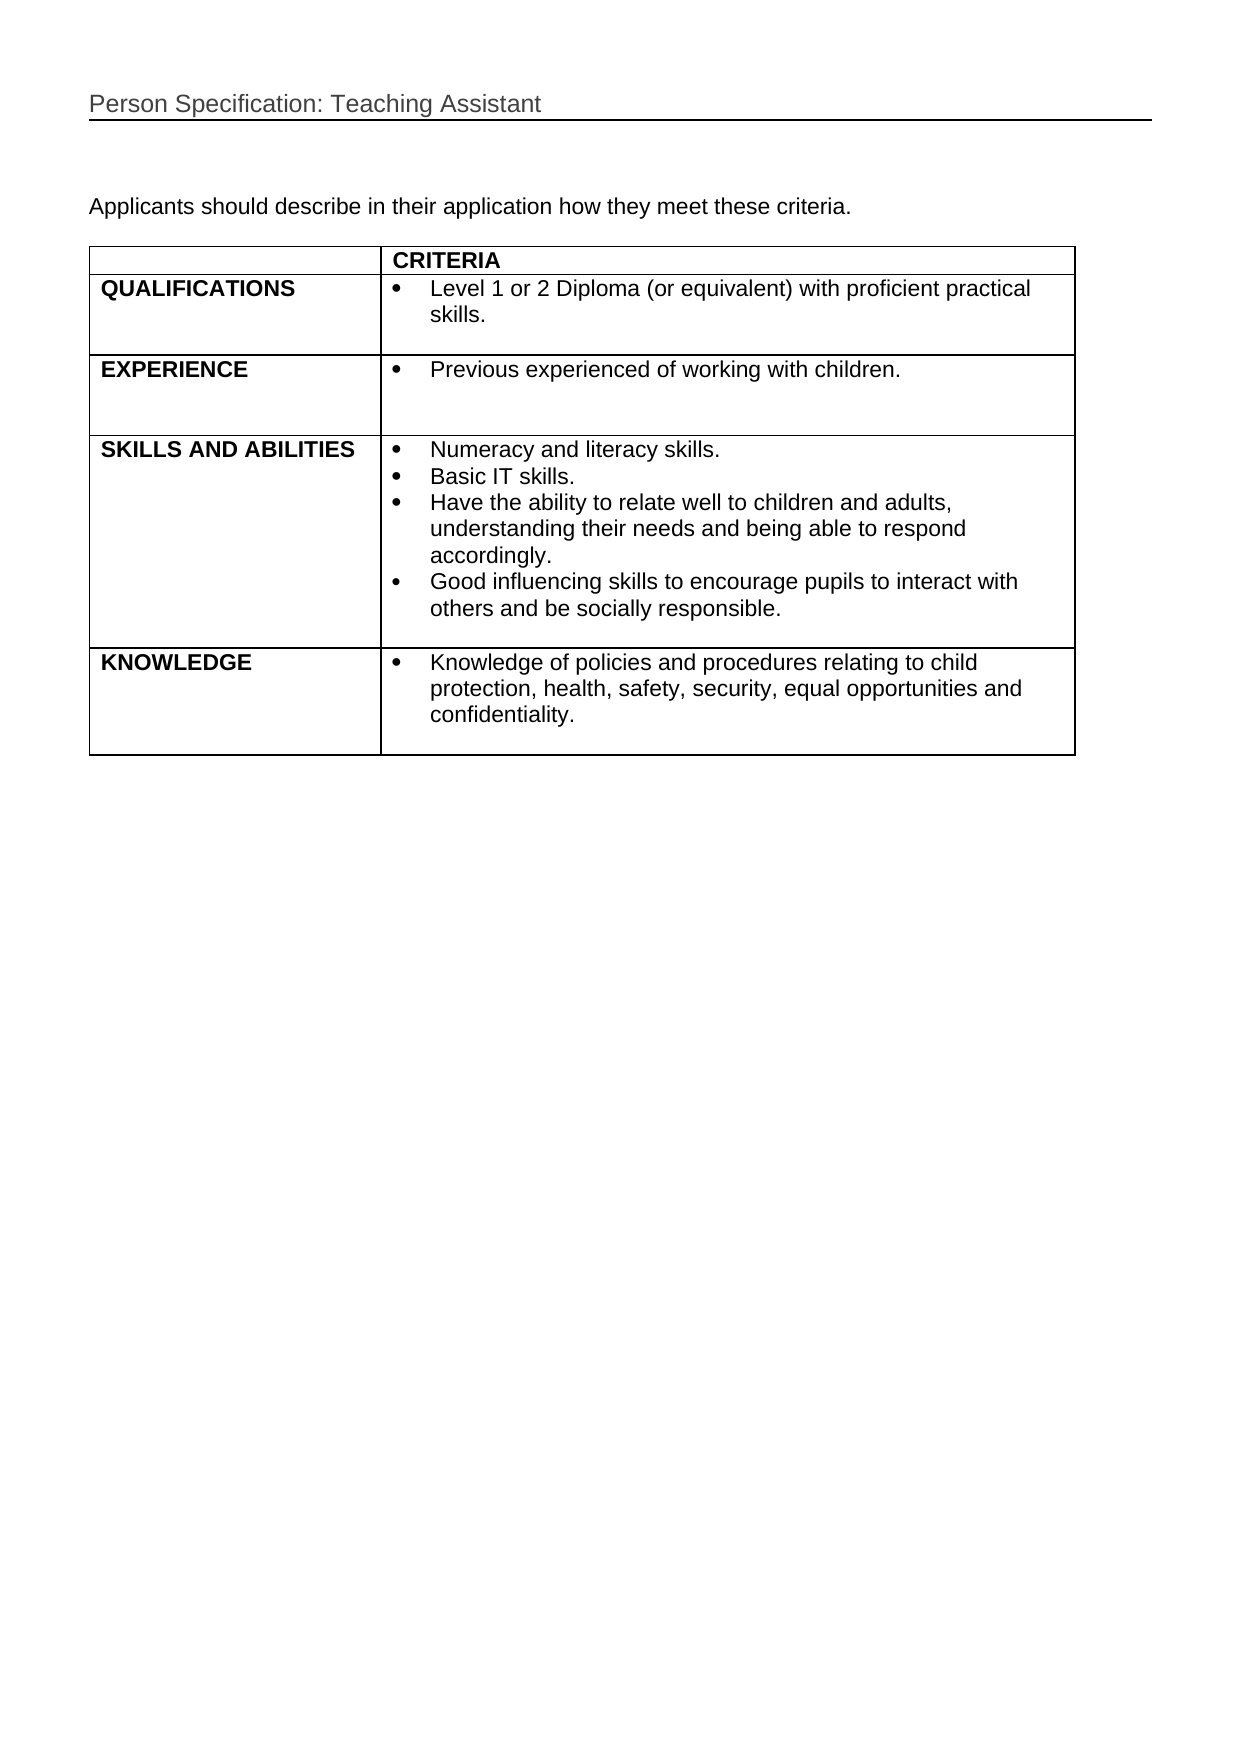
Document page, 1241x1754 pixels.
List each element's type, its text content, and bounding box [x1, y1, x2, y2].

table_cell EXPERIENCE [90, 356, 380, 435]
text Applicants should describe in their application how they meet these criteria. [89, 193, 1152, 219]
text Person Specification: Teaching Assistant [89, 89, 1152, 119]
table_cell QUALIFICATIONS [90, 275, 380, 354]
table_header [90, 247, 380, 273]
table_cell Level 1 or 2 Diploma (or equivalent) with proficient practical skills. [382, 275, 1074, 354]
table_cell KNOWLEDGE [90, 649, 380, 754]
table_cell SKILLS AND ABILITIES [90, 436, 380, 647]
table_cell Knowledge of policies and procedures relating to child protection, health, safety, security, equal opportunities and confidentiality. [382, 649, 1074, 754]
table_cell Previous experienced of working with children. [382, 356, 1074, 435]
table_cell Numeracy and literacy skills. Basic IT skills. Have the ability to relate well to children and adults, understanding their needs and being able to respond accordingly. Good influencing skills to encourage pupils to interact with others and be socially responsible. [382, 436, 1074, 647]
table_header CRITERIA [382, 247, 1074, 273]
